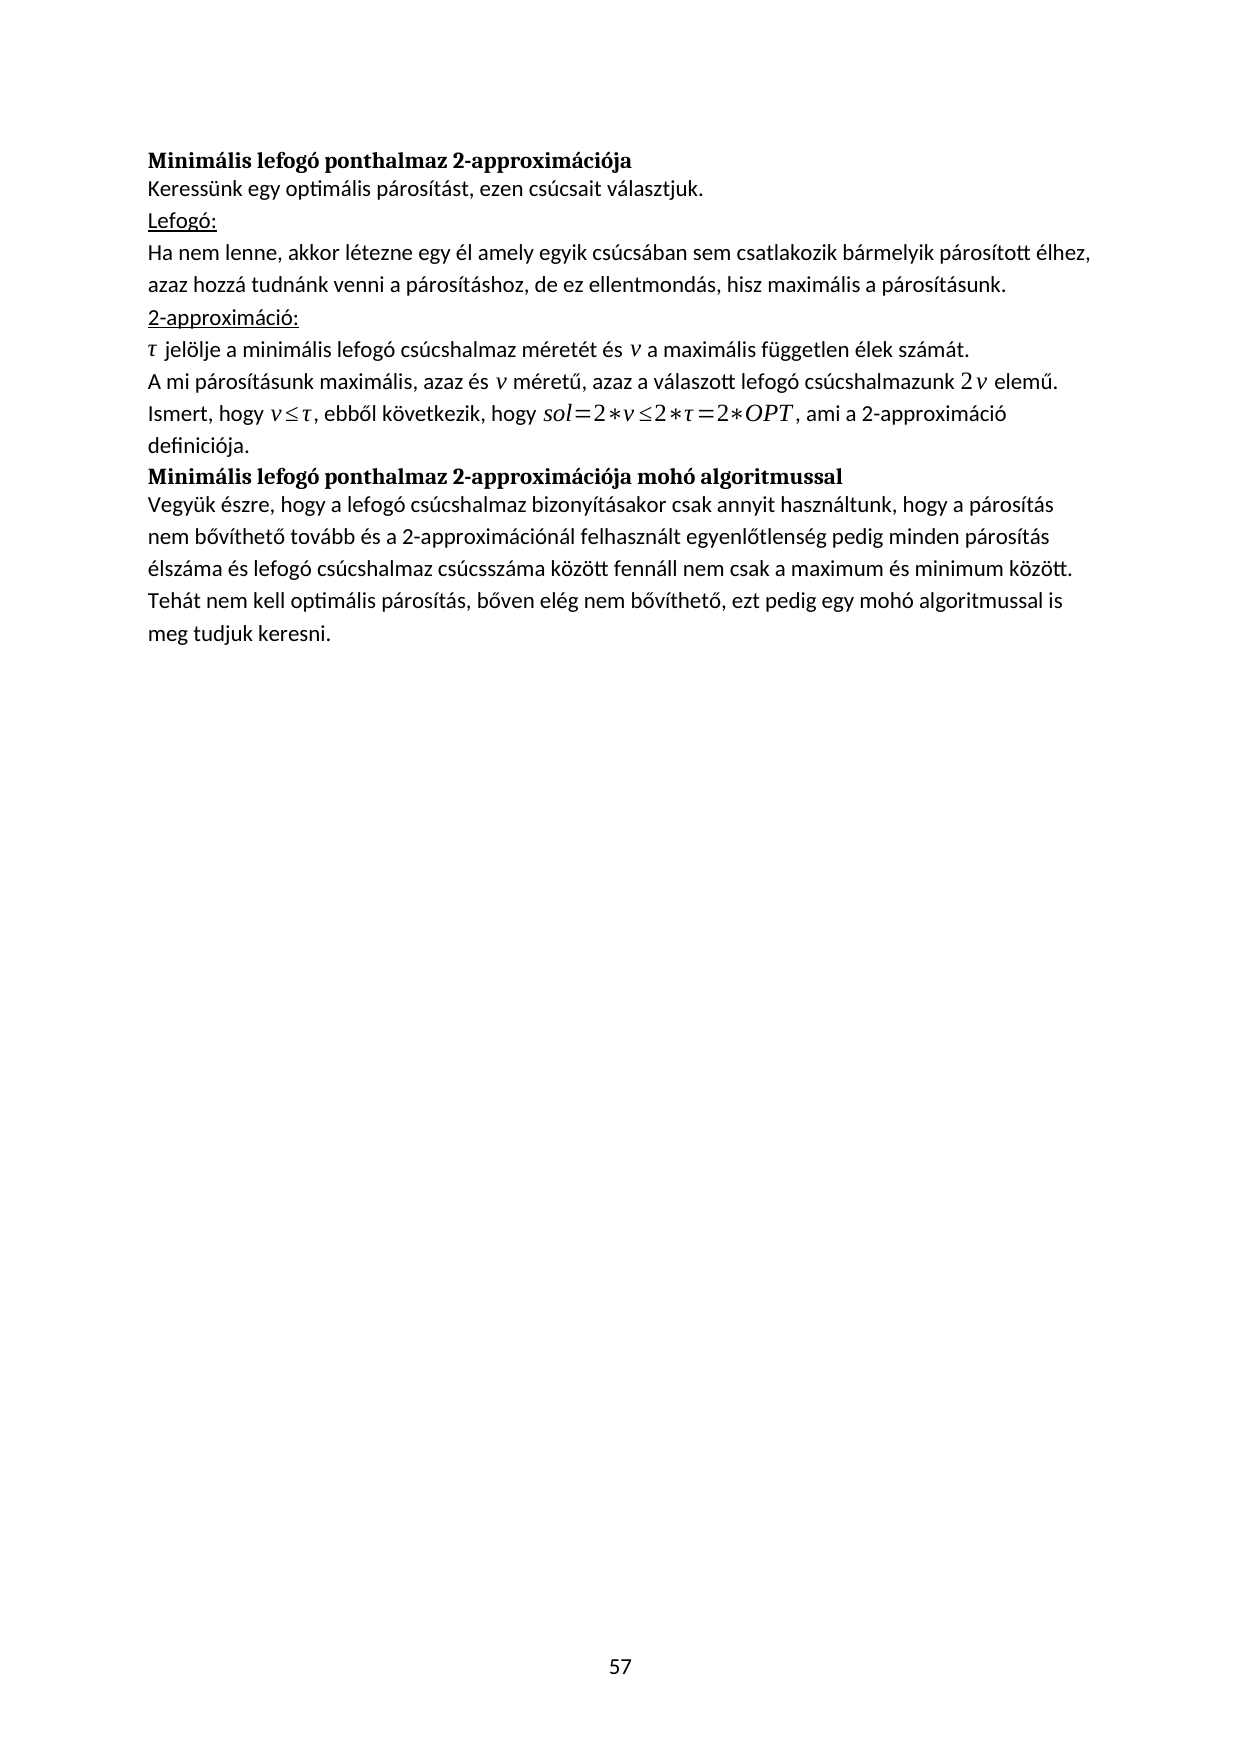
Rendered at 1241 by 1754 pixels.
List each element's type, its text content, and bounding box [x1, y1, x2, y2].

subtitle Minimális lefogó ponthalmaz 2-approximációja [148, 148, 1093, 174]
text Lefogó: [148, 206, 1093, 234]
text Ha nem lenne, akkor létezne egy él amely egyik csúcsában sem csatlakozik bármelyik párosított élhez, azaz hozzá tudnánk venni a párosításhoz, de ez ellentmondás, hisz maximális a párosításunk. [148, 238, 1093, 298]
text Ismert, hogy , ebből következik, hogy , ami a 2-approximáció definiciója. [148, 399, 1093, 459]
text 2-approximáció: [148, 303, 1093, 331]
text Keressünk egy optimális párosítást, ezen csúcsait választjuk. [148, 174, 1093, 202]
text jelölje a minimális lefogó csúcshalmaz méretét és a maximális független élek számát. [148, 335, 1093, 363]
text Vegyük észre, hogy a lefogó csúcshalmaz bizonyításakor csak annyit használtunk, hogy a párosítás nem bővíthető tovább és a 2-approximációnál felhasznált egyenlőtlenség pedig minden párosítás élszáma és lefogó csúcshalmaz csúcsszáma között fennáll nem csak a maximum és minimum között. Tehát nem kell optimális párosítás, bőven elég nem bővíthető, ezt pedig egy mohó algoritmussal is meg tudjuk keresni. [148, 490, 1093, 647]
text A mi párosításunk maximális, azaz és méretű, azaz a válaszott lefogó csúcshalmazunk elemű. [148, 367, 1093, 395]
subtitle Minimális lefogó ponthalmaz 2-approximációja mohó algoritmussal [148, 464, 1093, 490]
